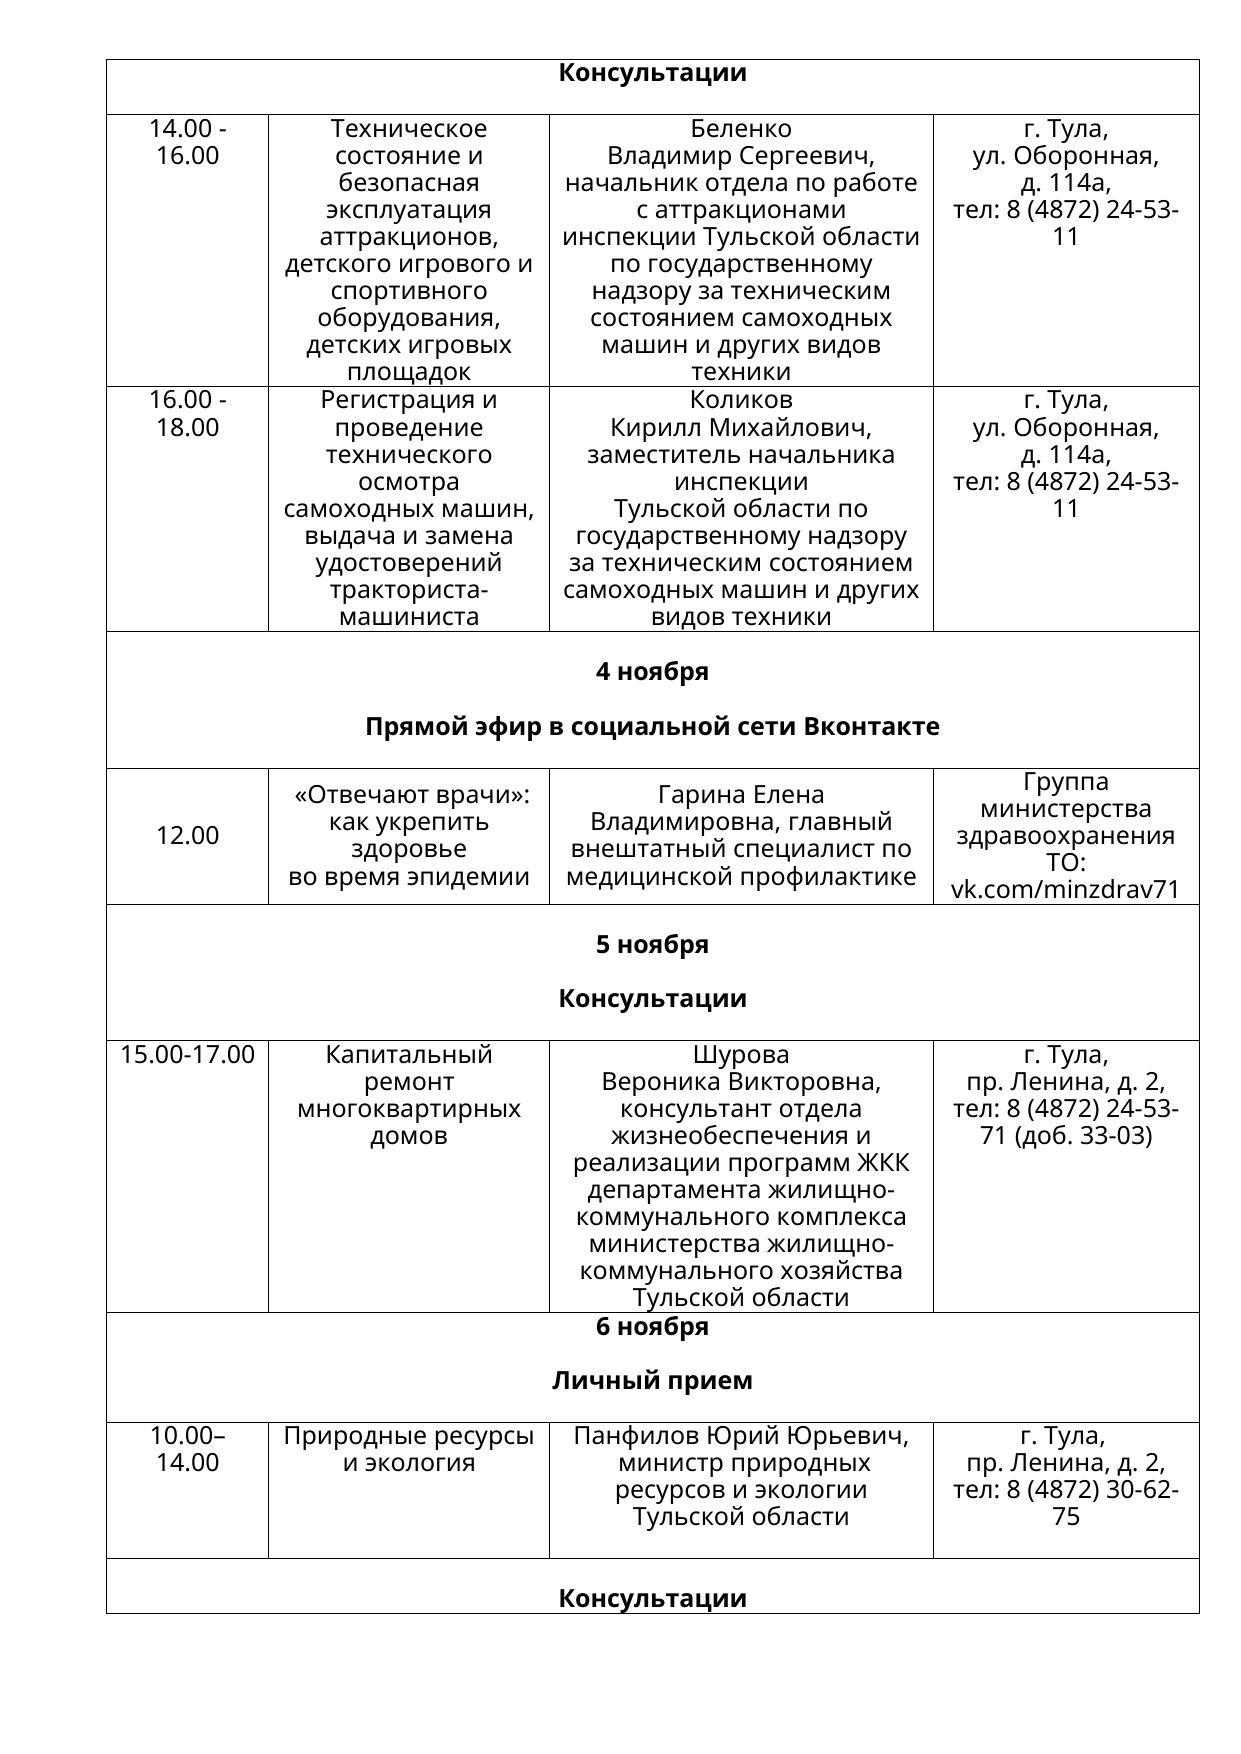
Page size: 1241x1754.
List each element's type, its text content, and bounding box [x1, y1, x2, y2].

table_cell г. Тула, пр. Ленина, д. 2, тел: 8 (4872) 30-62-75 [934, 1423, 1199, 1558]
table_cell Природные ресурсы и экология [269, 1423, 549, 1558]
table_cell 5 ноября Консультации [107, 905, 1199, 1040]
table_cell Беленко Владимир Сергеевич, начальник отдела по работе с аттракционами инспекции Тульской области по государственному надзору за техническим состоянием самоходных машин и других видов техники [550, 115, 933, 386]
table_cell 4 ноября Прямой эфир в социальной сети Вконтакте [107, 632, 1199, 767]
table_cell Капитальный ремонт многоквартирных домов [269, 1041, 549, 1312]
table_cell 10.00–14.00 [107, 1423, 268, 1558]
table_cell 15.00-17.00 [107, 1041, 268, 1312]
table_cell Регистрация и проведение технического осмотра самоходных машин, выдача и замена удостоверений тракториста-машиниста [269, 387, 549, 631]
table_cell Гарина Елена Владимировна, главный внештатный специалист по медицинской профилактике [550, 769, 933, 904]
table_cell г. Тула, ул. Оборонная, д. 114а, тел: 8 (4872) 24-53-11 [934, 115, 1199, 386]
table_cell Группа министерства здравоохранения ТО: vk.com/minzdrav71 [934, 769, 1199, 904]
table_cell 6 ноября Личный прием [107, 1313, 1199, 1422]
table_cell Консультации [107, 1559, 1199, 1613]
table_cell Панфилов Юрий Юрьевич, министр природных ресурсов и экологии Тульской области [550, 1423, 933, 1558]
table_cell Коликов Кирилл Михайлович, заместитель начальника инспекции Тульской области по государственному надзору за техническим состоянием самоходных машин и других видов техники [550, 387, 933, 631]
table_cell г. Тула, пр. Ленина, д. 2, тел: 8 (4872) 24-53-71 (доб. 33-03) [934, 1041, 1199, 1312]
table_cell 16.00 -18.00 [107, 387, 268, 631]
table_cell Шурова Вероника Викторовна, консультант отдела жизнеобеспечения и реализации программ ЖКК департамента жилищно-коммунального комплекса министерства жилищно- коммунального хозяйства Тульской области [550, 1041, 933, 1312]
table_cell г. Тула, ул. Оборонная, д. 114а, тел: 8 (4872) 24-53-11 [934, 387, 1199, 631]
table_cell Техническое состояние и безопасная эксплуатация аттракционов, детского игрового и спортивного оборудования, детских игровых площадок [269, 115, 549, 386]
table_cell «Отвечают врачи»: как укрепить здоровье во время эпидемии [269, 769, 549, 904]
table_cell 14.00 -16.00 [107, 115, 268, 386]
table_cell 12.00 [107, 769, 268, 904]
table_cell Консультации [107, 60, 1199, 114]
